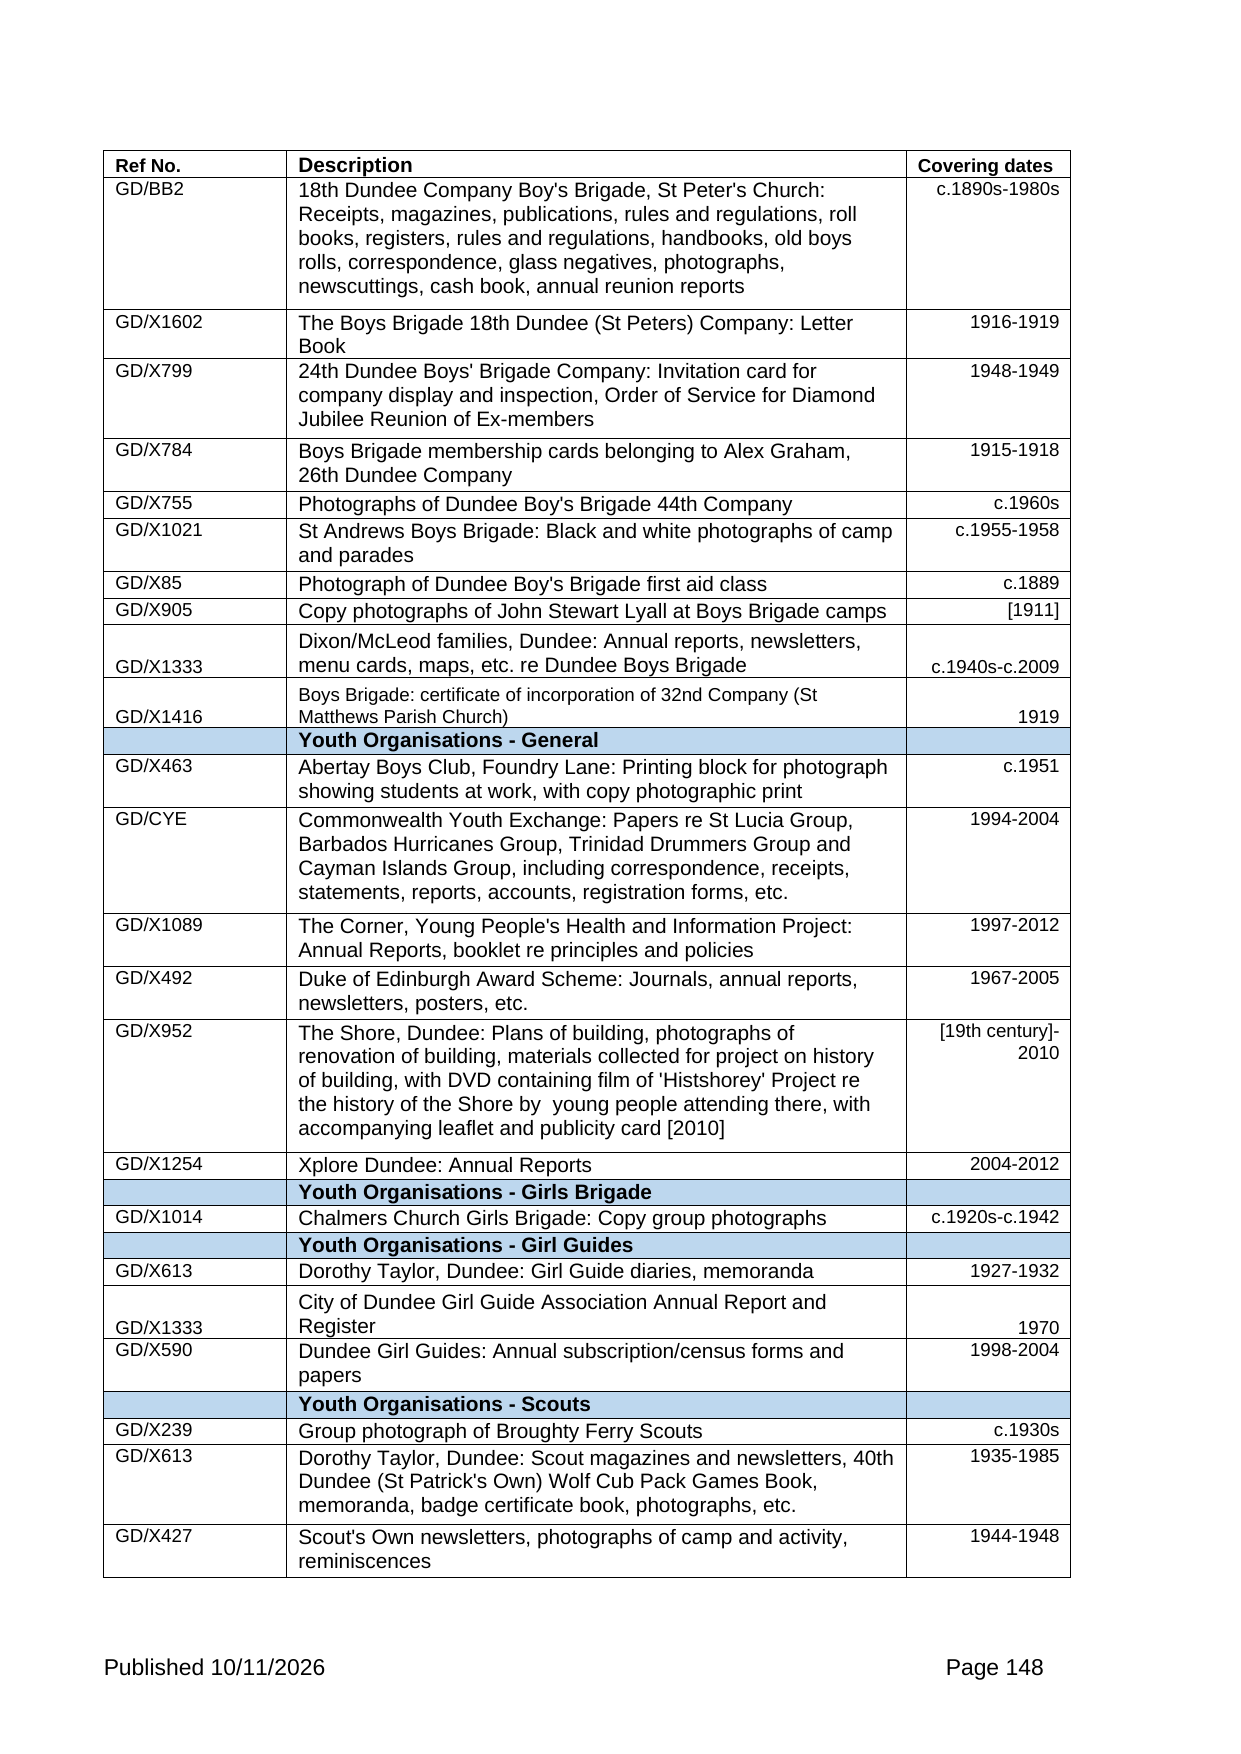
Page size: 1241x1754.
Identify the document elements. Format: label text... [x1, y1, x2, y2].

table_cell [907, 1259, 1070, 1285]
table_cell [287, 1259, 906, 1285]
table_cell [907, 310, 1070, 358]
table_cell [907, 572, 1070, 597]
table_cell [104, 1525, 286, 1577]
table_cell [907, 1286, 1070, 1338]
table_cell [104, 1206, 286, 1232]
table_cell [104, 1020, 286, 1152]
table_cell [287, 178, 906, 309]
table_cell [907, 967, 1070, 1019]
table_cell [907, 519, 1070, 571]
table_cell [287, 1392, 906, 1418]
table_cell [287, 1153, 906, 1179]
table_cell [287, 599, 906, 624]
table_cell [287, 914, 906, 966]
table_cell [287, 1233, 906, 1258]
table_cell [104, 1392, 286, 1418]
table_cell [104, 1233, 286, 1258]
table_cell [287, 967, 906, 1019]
table_header Description [287, 151, 906, 177]
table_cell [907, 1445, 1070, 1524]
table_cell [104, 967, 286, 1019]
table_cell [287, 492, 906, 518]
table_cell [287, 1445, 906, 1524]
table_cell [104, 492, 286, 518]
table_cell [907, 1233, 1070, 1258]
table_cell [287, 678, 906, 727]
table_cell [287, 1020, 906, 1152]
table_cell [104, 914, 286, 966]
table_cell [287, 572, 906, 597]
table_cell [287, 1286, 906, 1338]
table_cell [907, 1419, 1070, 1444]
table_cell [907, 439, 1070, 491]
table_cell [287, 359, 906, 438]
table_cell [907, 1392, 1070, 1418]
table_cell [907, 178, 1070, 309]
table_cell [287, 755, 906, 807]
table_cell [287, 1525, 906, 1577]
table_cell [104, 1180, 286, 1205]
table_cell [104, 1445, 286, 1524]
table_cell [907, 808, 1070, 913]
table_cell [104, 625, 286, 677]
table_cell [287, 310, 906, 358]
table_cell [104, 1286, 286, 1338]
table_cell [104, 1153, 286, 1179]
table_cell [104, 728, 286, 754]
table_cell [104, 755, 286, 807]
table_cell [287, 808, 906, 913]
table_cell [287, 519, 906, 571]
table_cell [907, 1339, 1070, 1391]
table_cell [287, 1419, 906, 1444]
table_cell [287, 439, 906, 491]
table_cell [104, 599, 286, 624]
table_header Covering dates [907, 151, 1070, 177]
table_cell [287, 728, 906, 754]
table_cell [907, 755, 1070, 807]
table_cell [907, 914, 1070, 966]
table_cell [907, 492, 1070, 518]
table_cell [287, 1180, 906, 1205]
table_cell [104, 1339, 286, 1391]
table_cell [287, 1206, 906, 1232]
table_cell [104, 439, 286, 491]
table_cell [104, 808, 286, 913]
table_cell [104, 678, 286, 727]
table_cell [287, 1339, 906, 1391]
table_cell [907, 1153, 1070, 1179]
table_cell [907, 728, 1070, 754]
table_header Ref No. [104, 151, 286, 177]
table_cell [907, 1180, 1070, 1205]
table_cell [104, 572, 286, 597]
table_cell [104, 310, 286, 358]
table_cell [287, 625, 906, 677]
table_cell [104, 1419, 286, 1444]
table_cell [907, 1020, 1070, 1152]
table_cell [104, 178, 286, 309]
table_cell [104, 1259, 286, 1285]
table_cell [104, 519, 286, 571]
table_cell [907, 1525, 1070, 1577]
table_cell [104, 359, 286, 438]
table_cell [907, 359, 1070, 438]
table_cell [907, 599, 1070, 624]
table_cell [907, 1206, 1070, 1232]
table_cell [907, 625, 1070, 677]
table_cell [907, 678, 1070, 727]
